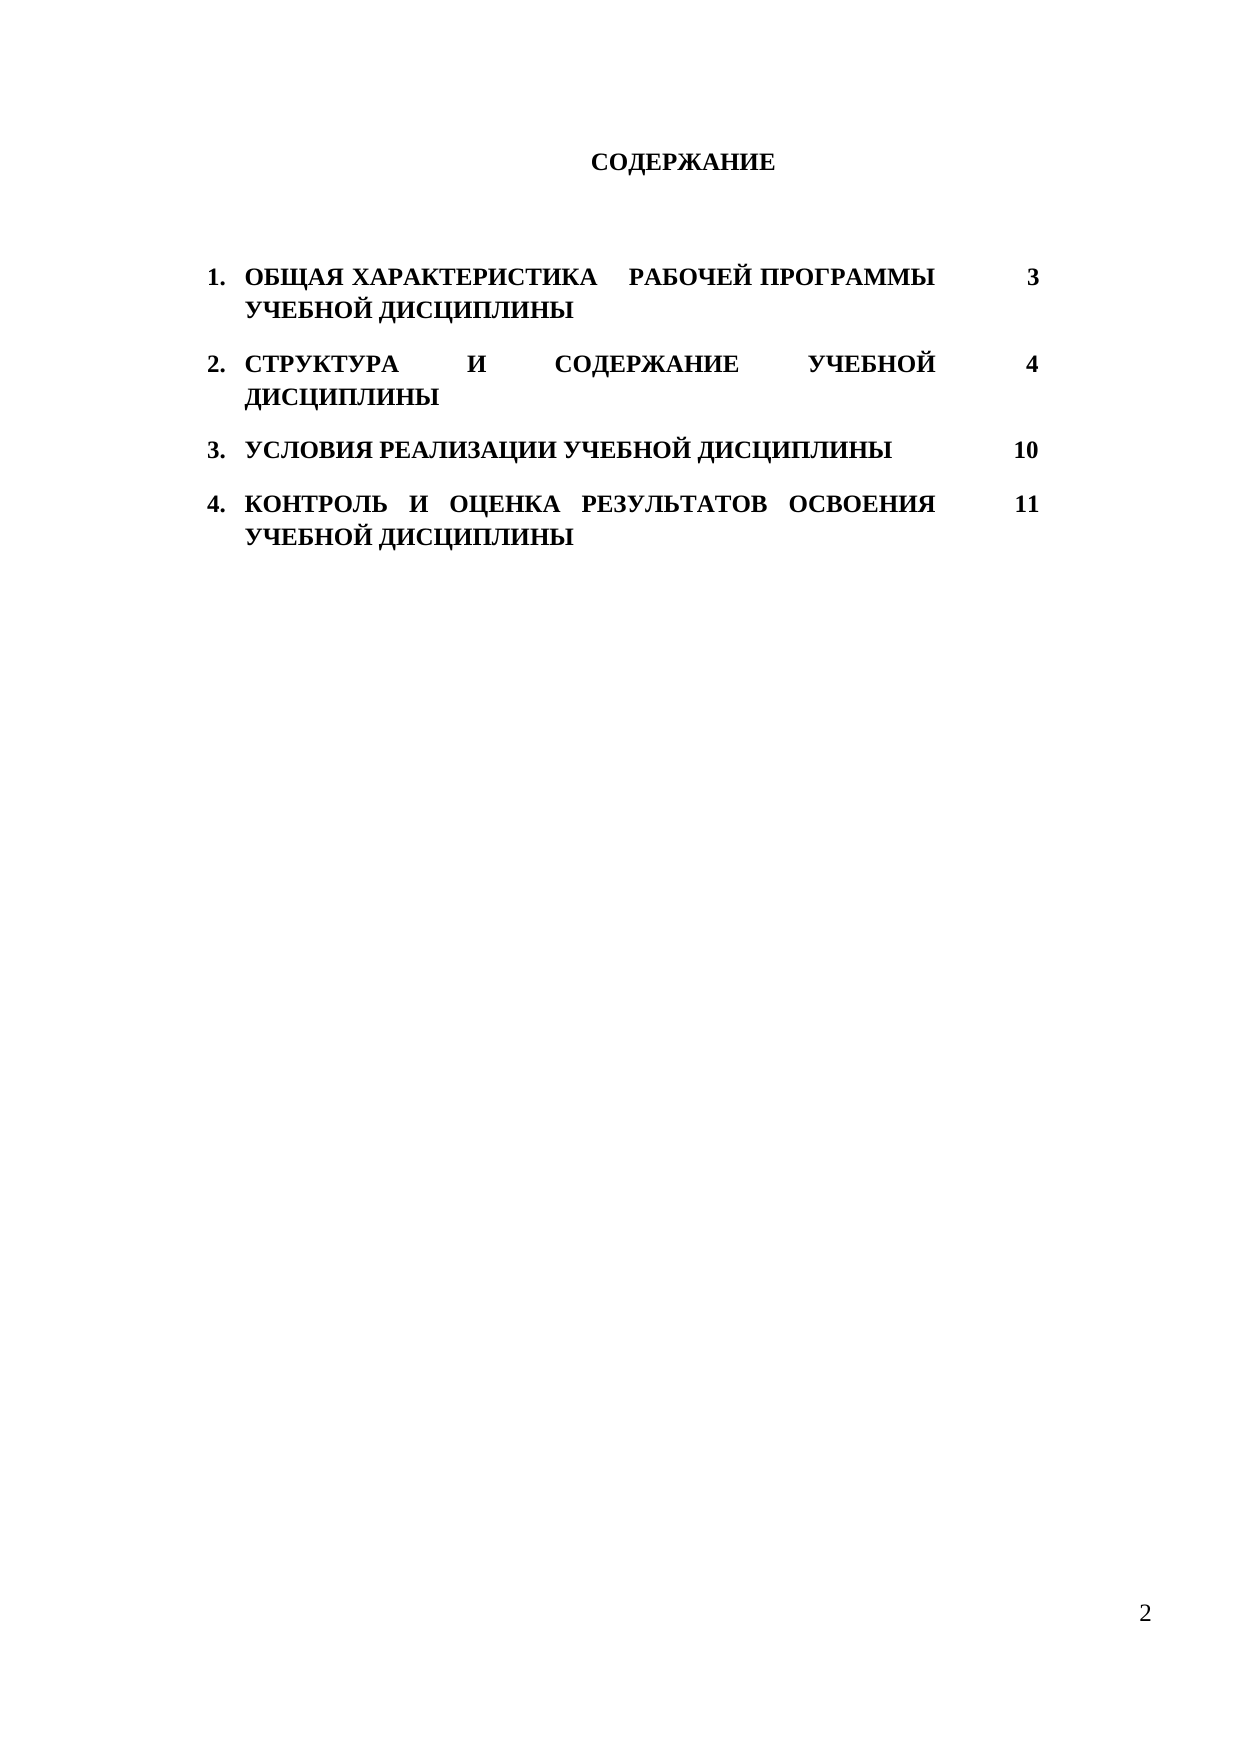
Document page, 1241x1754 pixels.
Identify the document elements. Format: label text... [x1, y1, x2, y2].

table_cell 4 10 [947, 349, 1140, 489]
table_header ОБЩАЯ ХАРАКТЕРИСТИКА РАБОЧЕЙ ПРОГРАММЫ УЧЕБНОЙ ДИСЦИПЛИНЫ [166, 262, 947, 349]
text СОДЕРЖАНИЕ [214, 147, 1152, 176]
table_header 3 [947, 262, 1140, 349]
table_cell КОНТРОЛЬ И ОЦЕНКА РЕЗУЛЬТАТОВ ОСВОЕНИЯ УЧЕБНОЙ ДИСЦИПЛИНЫ [166, 490, 947, 576]
table_cell 11 [947, 490, 1140, 576]
table_cell СТРУКТУРА И СОДЕРЖАНИЕ УЧЕБНОЙ ДИСЦИПЛИНЫ УСЛОВИЯ РЕАЛИЗАЦИИ УЧЕБНОЙ ДИСЦИПЛИНЫ [166, 349, 947, 489]
